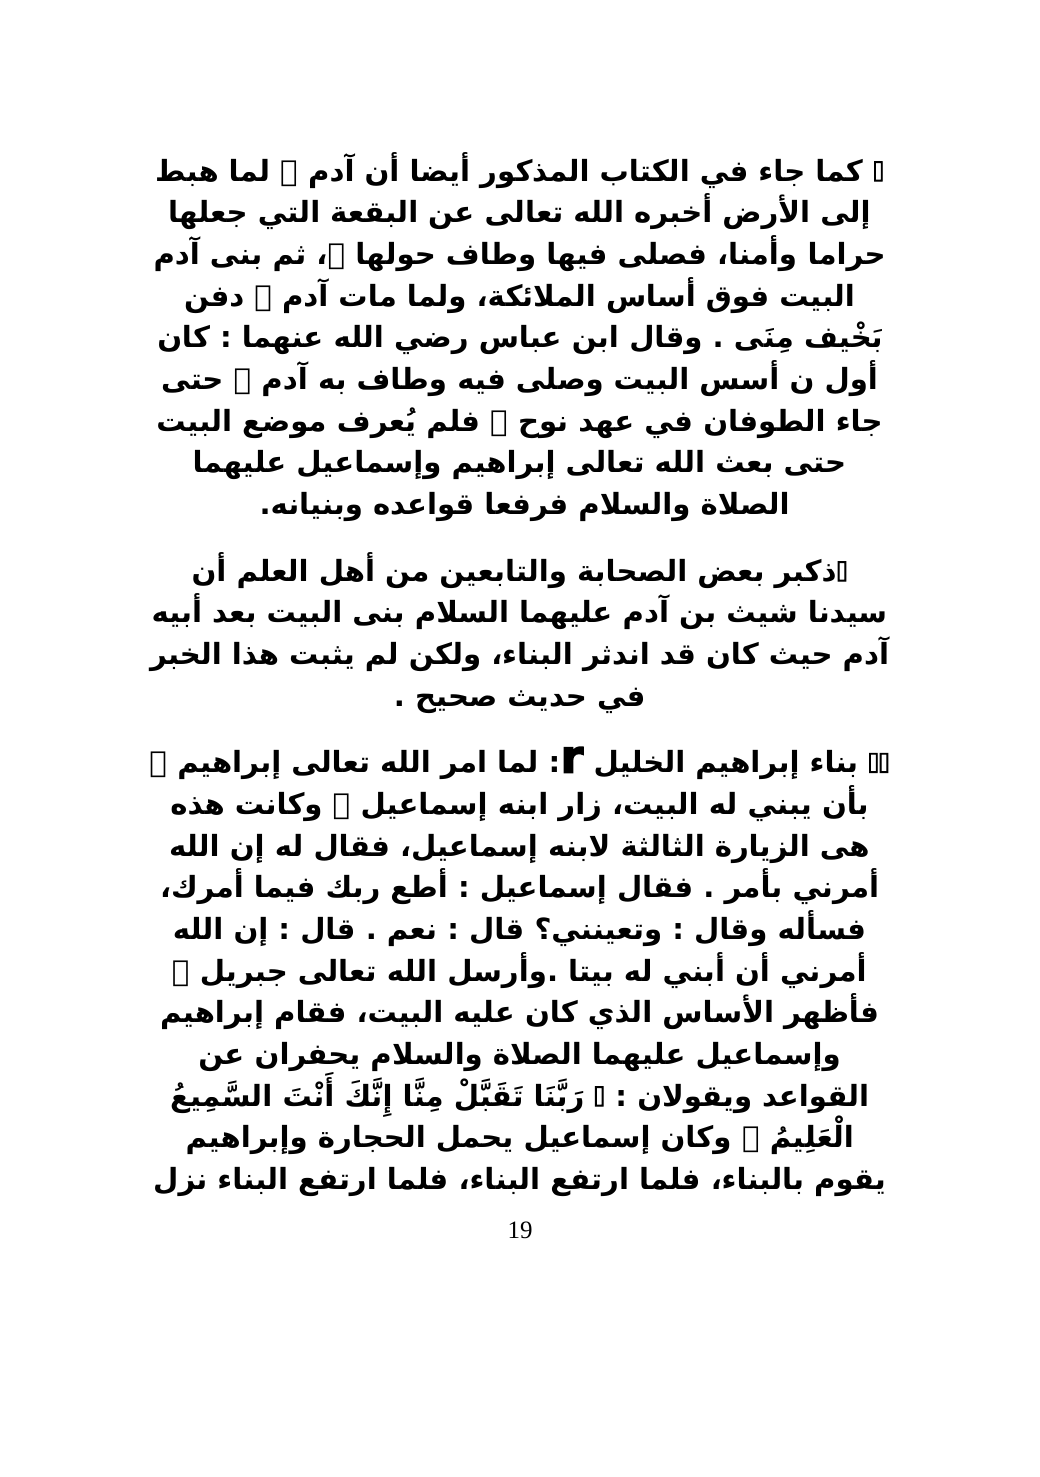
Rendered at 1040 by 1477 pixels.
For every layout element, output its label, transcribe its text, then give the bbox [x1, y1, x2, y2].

text ذكبر بعض الصحابة والتابعين من أهل العلم أن سيدنا شيث بن آدم عليهما السلام بنى البيت بعد أبيه آدم حيث كان قد اندثر البناء، ولكن لم يثبت هذا الخبر في حديث صحيح . [148, 548, 892, 714]
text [148, 739, 892, 1198]
text كما جاء في الكتاب المذكور أيضا أن آدم لما هبط إلى الأرض أخبره الله تعالى عن البقعة التي جعلها حراما وأمنا، فصلى فيها وطاف حولها ، ثم بنى آدم البيت فوق أساس الملائكة، ولما مات آدم دفن بَخْيف مِنَى . وقال ابن عباس رضي الله عنهما : كان أول ن أسس البيت وصلى فيه وطاف به آدم حتى جاء الطوفان في عهد نوح فلم يُعرف موضع البيت حتى بعث الله تعالى إبراهيم وإسماعيل عليهما الصلاة والسلام فرفعا قواعده وبنيانه. [148, 148, 892, 523]
